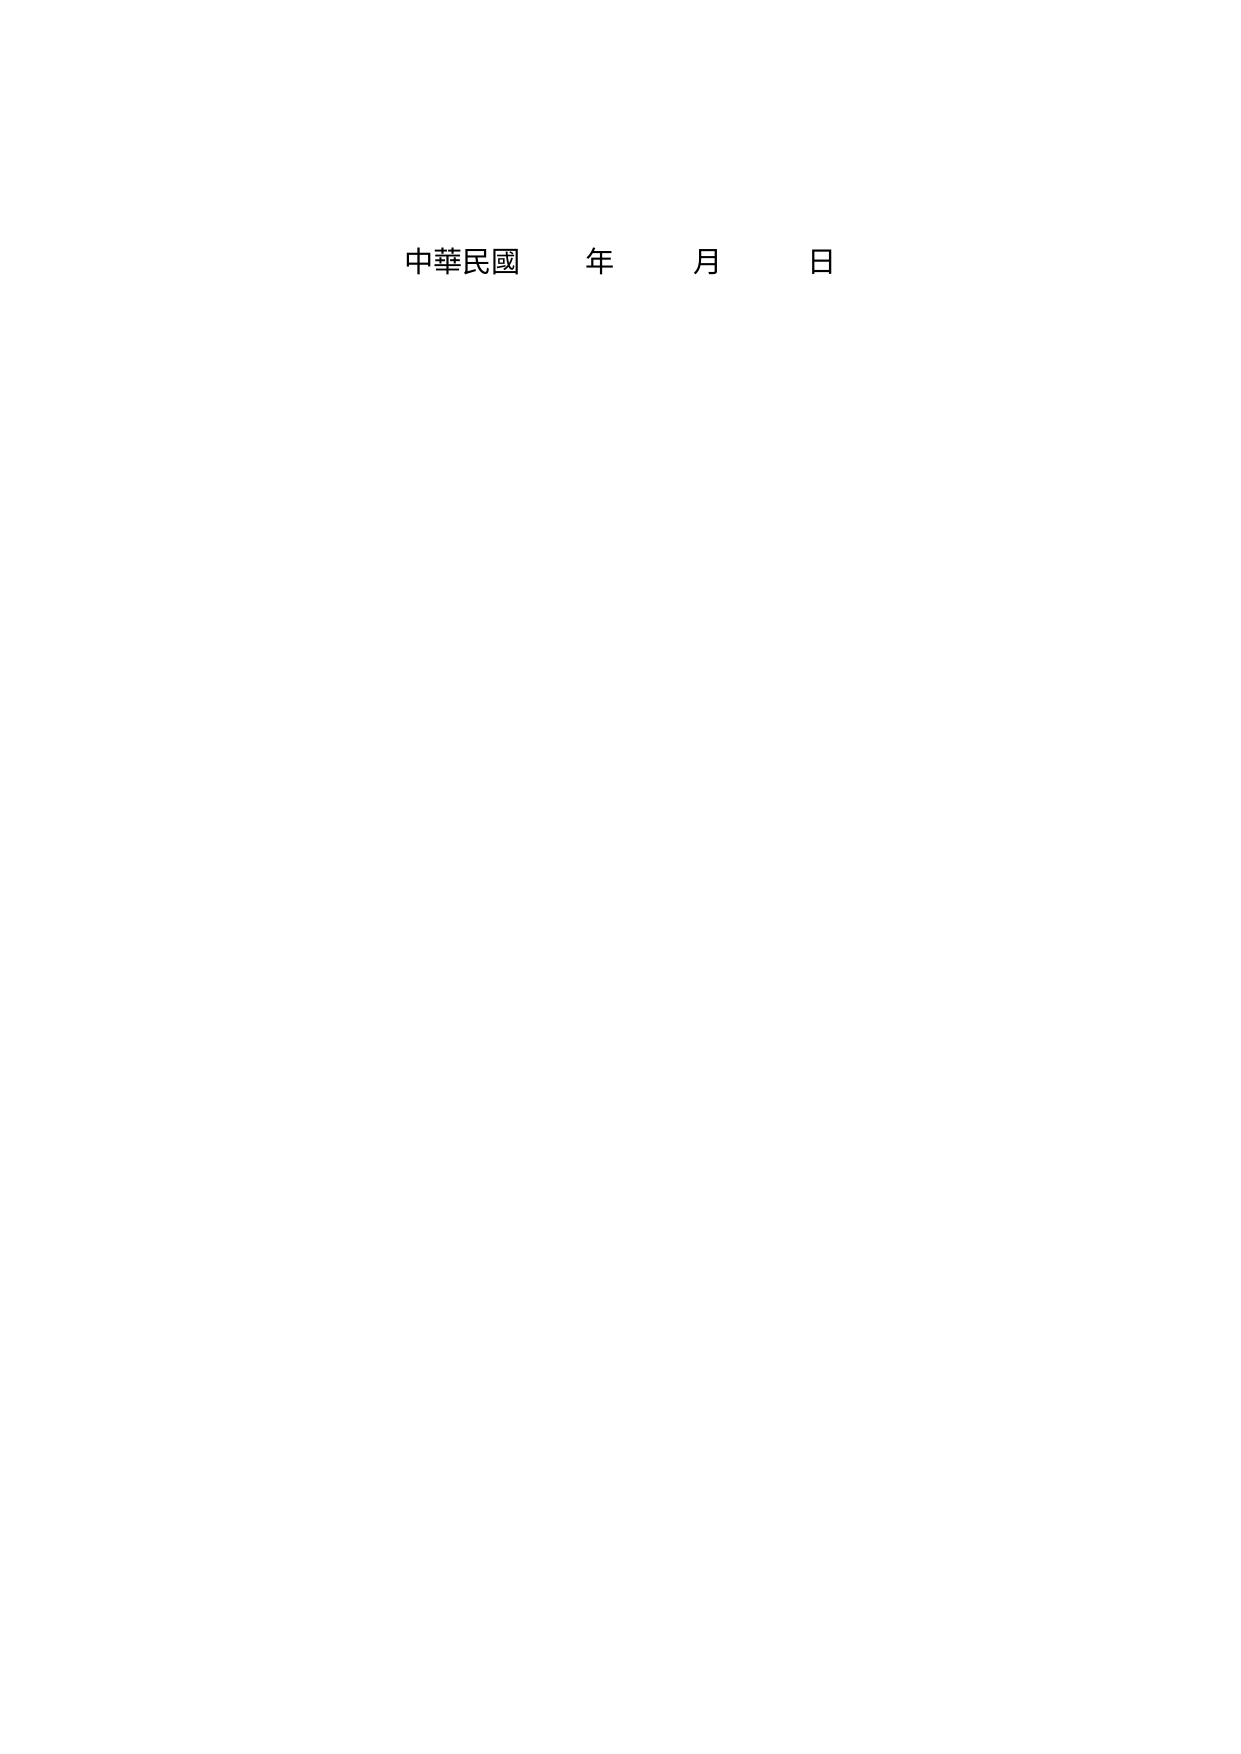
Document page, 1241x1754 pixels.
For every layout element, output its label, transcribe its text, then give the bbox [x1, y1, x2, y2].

text 中華民國 年 月 日 [187, 222, 1053, 297]
